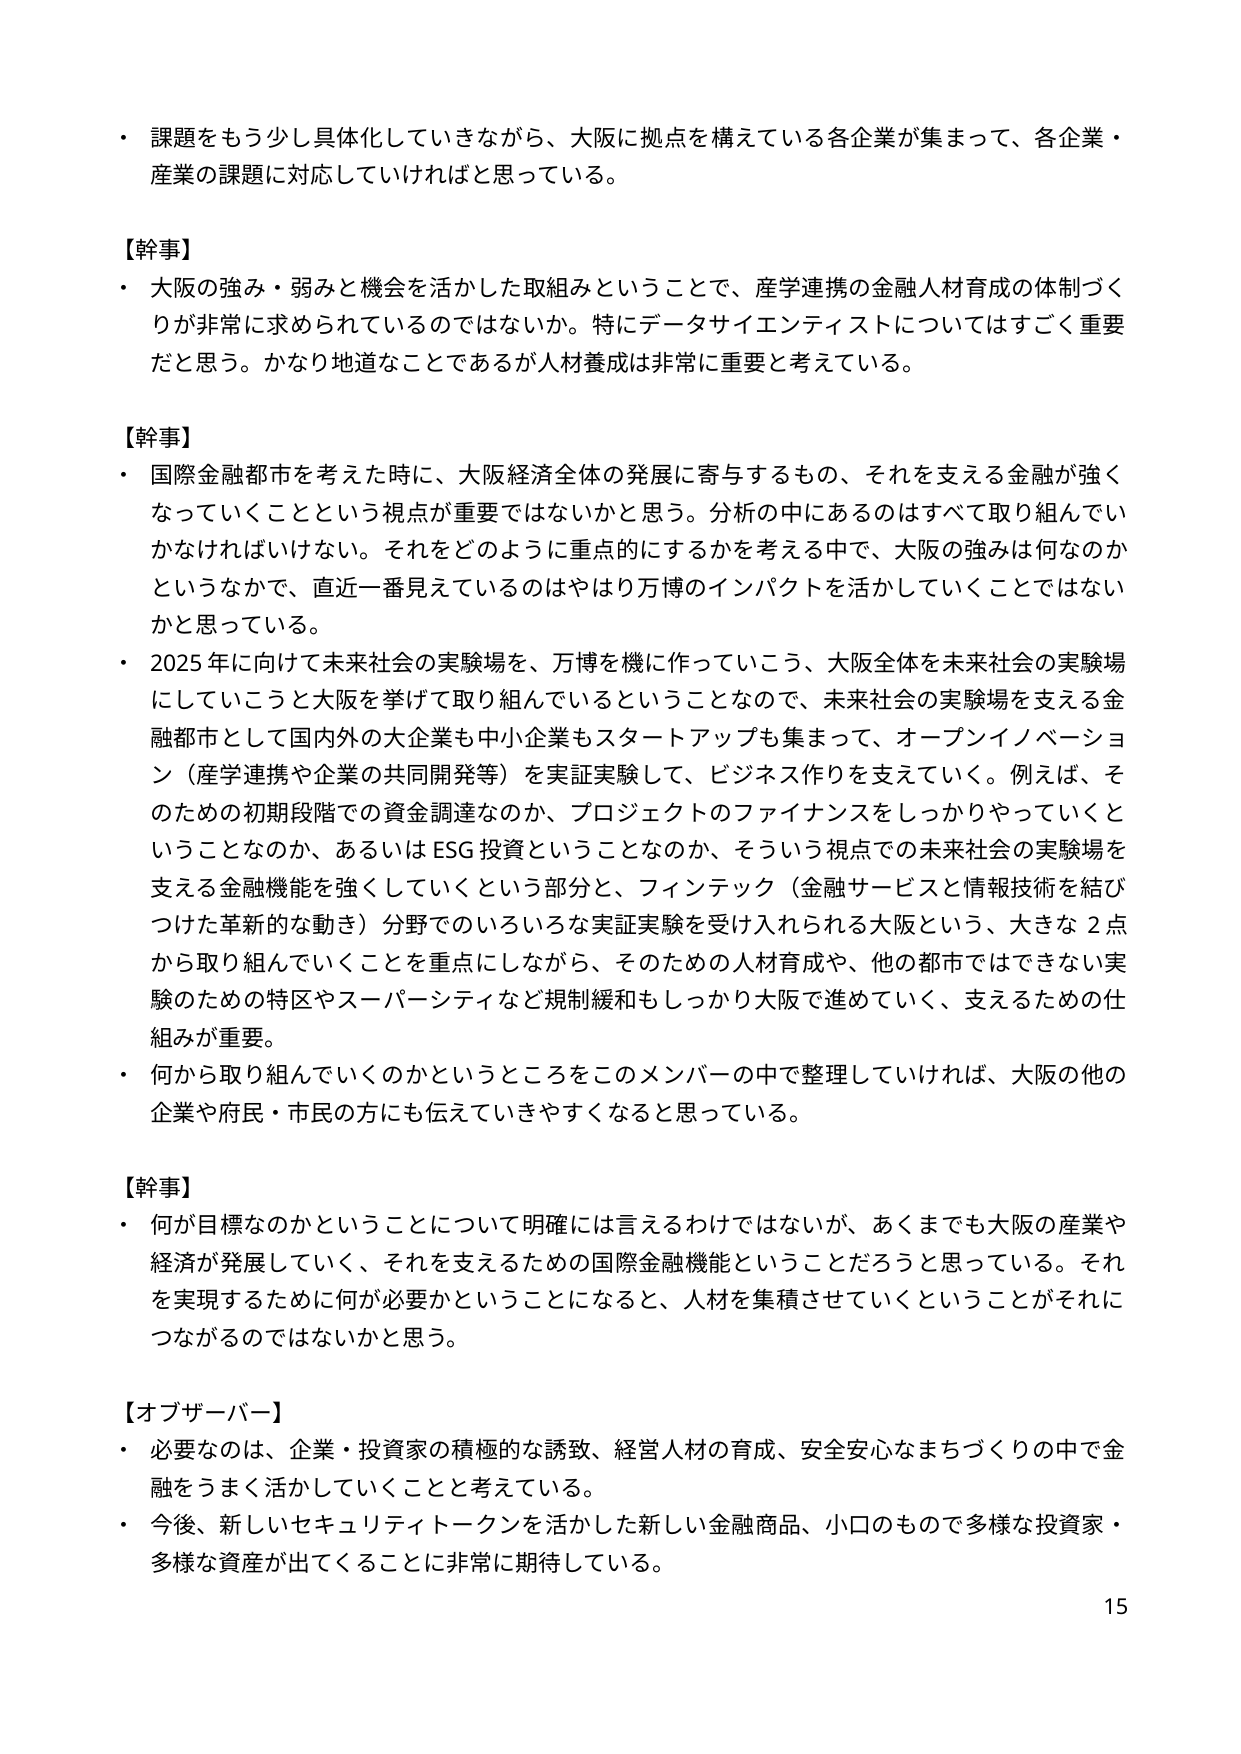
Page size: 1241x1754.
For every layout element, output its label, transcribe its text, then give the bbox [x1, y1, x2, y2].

list 何が目標なのかということについて明確には言えるわけではないが、あくまでも大阪の産業や経済が発展していく、それを支えるための国際金融機能ということだろうと思っている。それを実現するために何が必要かということになると、人材を集積させていくということがそれにつながるのではないかと思う。 [112, 1203, 1128, 1353]
text 【幹事】 [112, 228, 1128, 266]
text 【幹事】 [112, 1166, 1128, 1203]
text 【幹事】 [112, 416, 1128, 453]
text 【オブザーバー】 [112, 1391, 1128, 1428]
list 今後、新しいセキュリティトークンを活かした新しい金融商品、小口のもので多様な投資家・多様な資産が出てくることに非常に期待している。 [112, 1503, 1128, 1578]
list 2025年に向けて未来社会の実験場を、万博を機に作っていこう、大阪全体を未来社会の実験場にしていこうと大阪を挙げて取り組んでいるということなので、未来社会の実験場を支える金融都市として国内外の大企業も中小企業もスタートアップも集まって、オープンイノベーション（産学連携や企業の共同開発等）を実証実験して、ビジネス作りを支えていく。例えば、そのための初期段階での資金調達なのか、プロジェクトのファイナンスをしっかりやっていくということなのか、あるいはESG投資ということなのか、そういう視点での未来社会の実験場を支える金融機能を強くしていくという部分と、フィンテック（金融サービスと情報技術を結びつけた革新的な動き）分野でのいろいろな実証実験を受け入れられる大阪という、大きな2点から取り組んでいくことを重点にしながら、そのための人材育成や、他の都市ではできない実験のための特区やスーパーシティなど規制緩和もしっかり大阪で進めていく、支えるための仕組みが重要。 [112, 641, 1128, 1053]
list 課題をもう少し具体化していきながら、大阪に拠点を構えている各企業が集まって、各企業・産業の課題に対応していければと思っている。 [112, 116, 1128, 191]
list 必要なのは、企業・投資家の積極的な誘致、経営人材の育成、安全安心なまちづくりの中で金融をうまく活かしていくことと考えている。 [112, 1428, 1128, 1503]
list 国際金融都市を考えた時に、大阪経済全体の発展に寄与するもの、それを支える金融が強くなっていくことという視点が重要ではないかと思う。分析の中にあるのはすべて取り組んでいかなければいけない。それをどのように重点的にするかを考える中で、大阪の強みは何なのかというなかで、直近一番見えているのはやはり万博のインパクトを活かしていくことではないかと思っている。 [112, 453, 1128, 641]
list 大阪の強み・弱みと機会を活かした取組みということで、産学連携の金融人材育成の体制づくりが非常に求められているのではないか。特にデータサイエンティストについてはすごく重要だと思う。かなり地道なことであるが人材養成は非常に重要と考えている。 [112, 266, 1128, 378]
list 何から取り組んでいくのかというところをこのメンバーの中で整理していければ、大阪の他の企業や府民・市民の方にも伝えていきやすくなると思っている。 [112, 1053, 1128, 1128]
